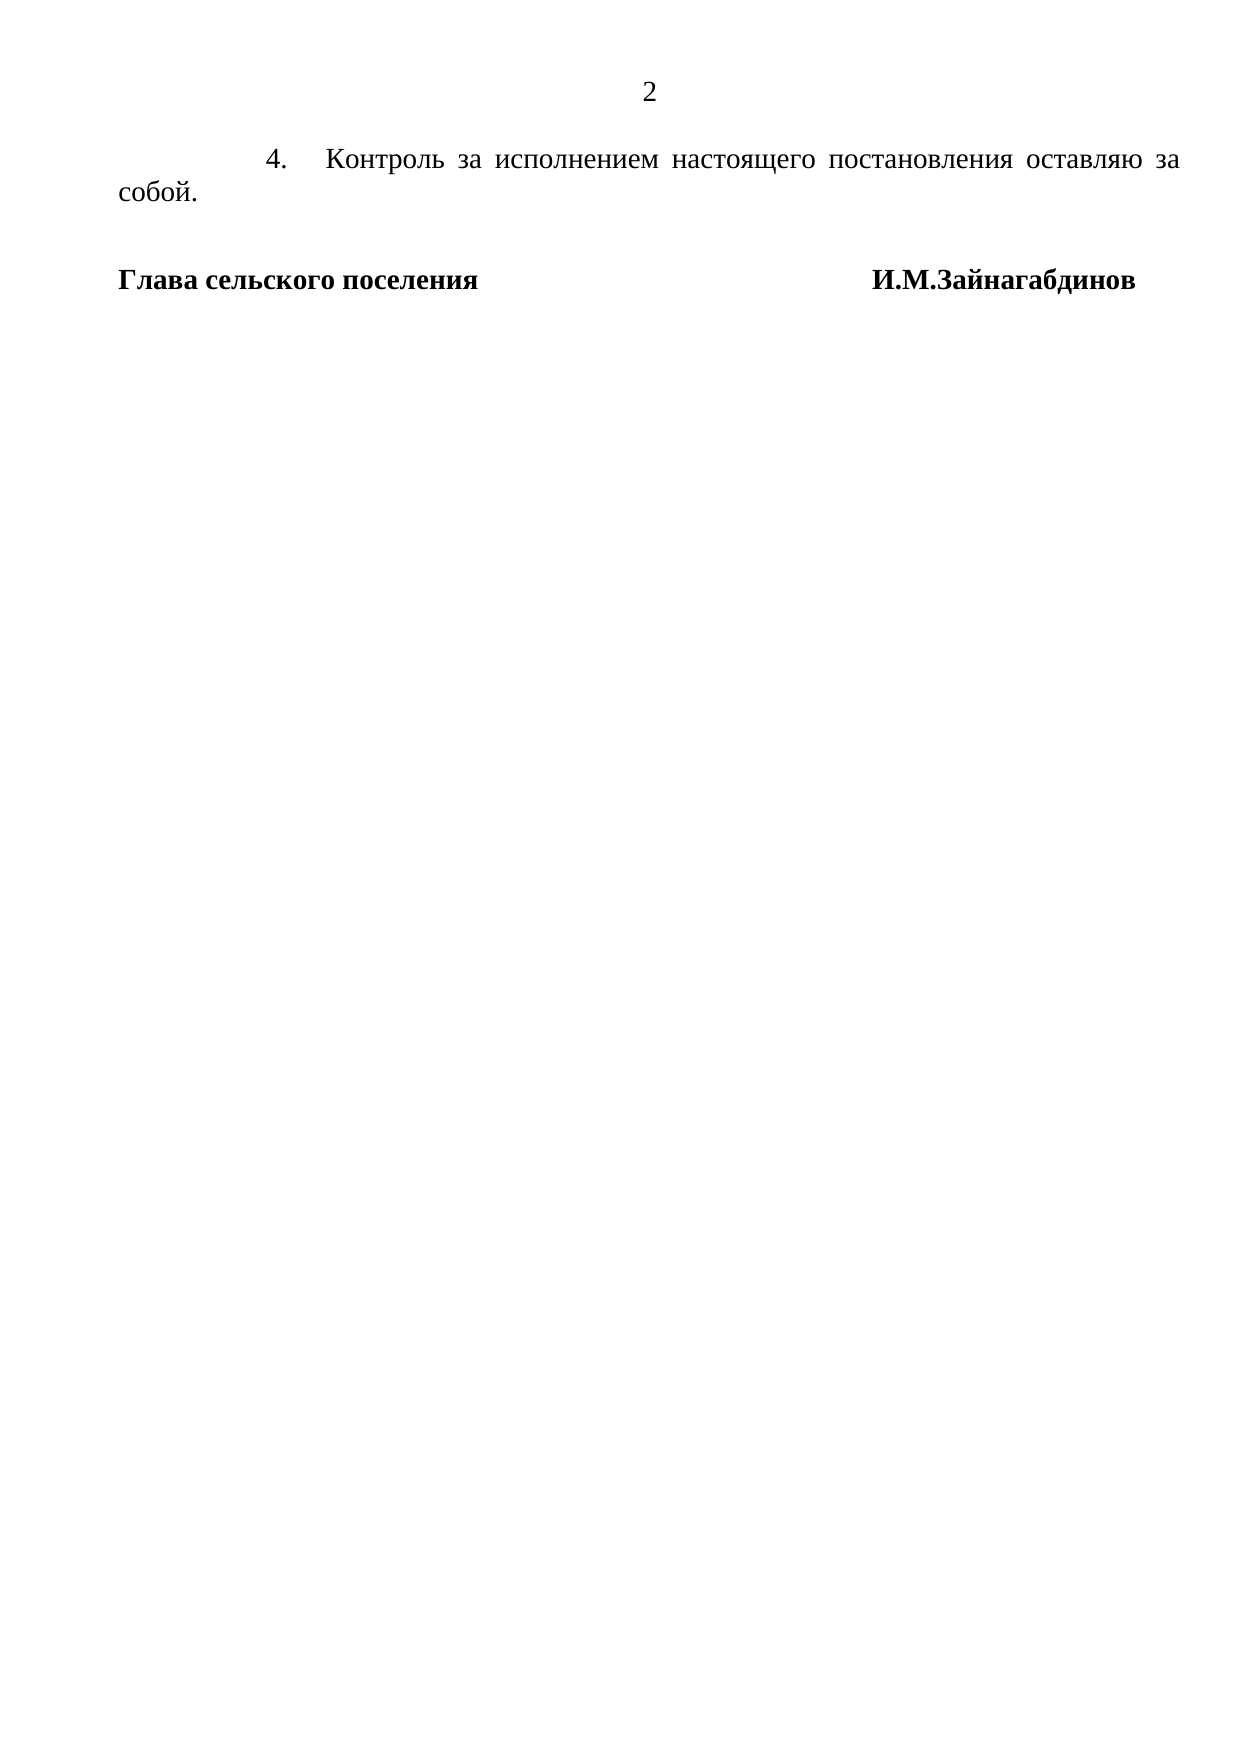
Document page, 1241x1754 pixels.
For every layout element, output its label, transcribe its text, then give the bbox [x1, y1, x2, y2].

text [118, 141, 1181, 208]
text Глава сельского поселения И.М.Зайнагабдинов [118, 262, 1181, 296]
